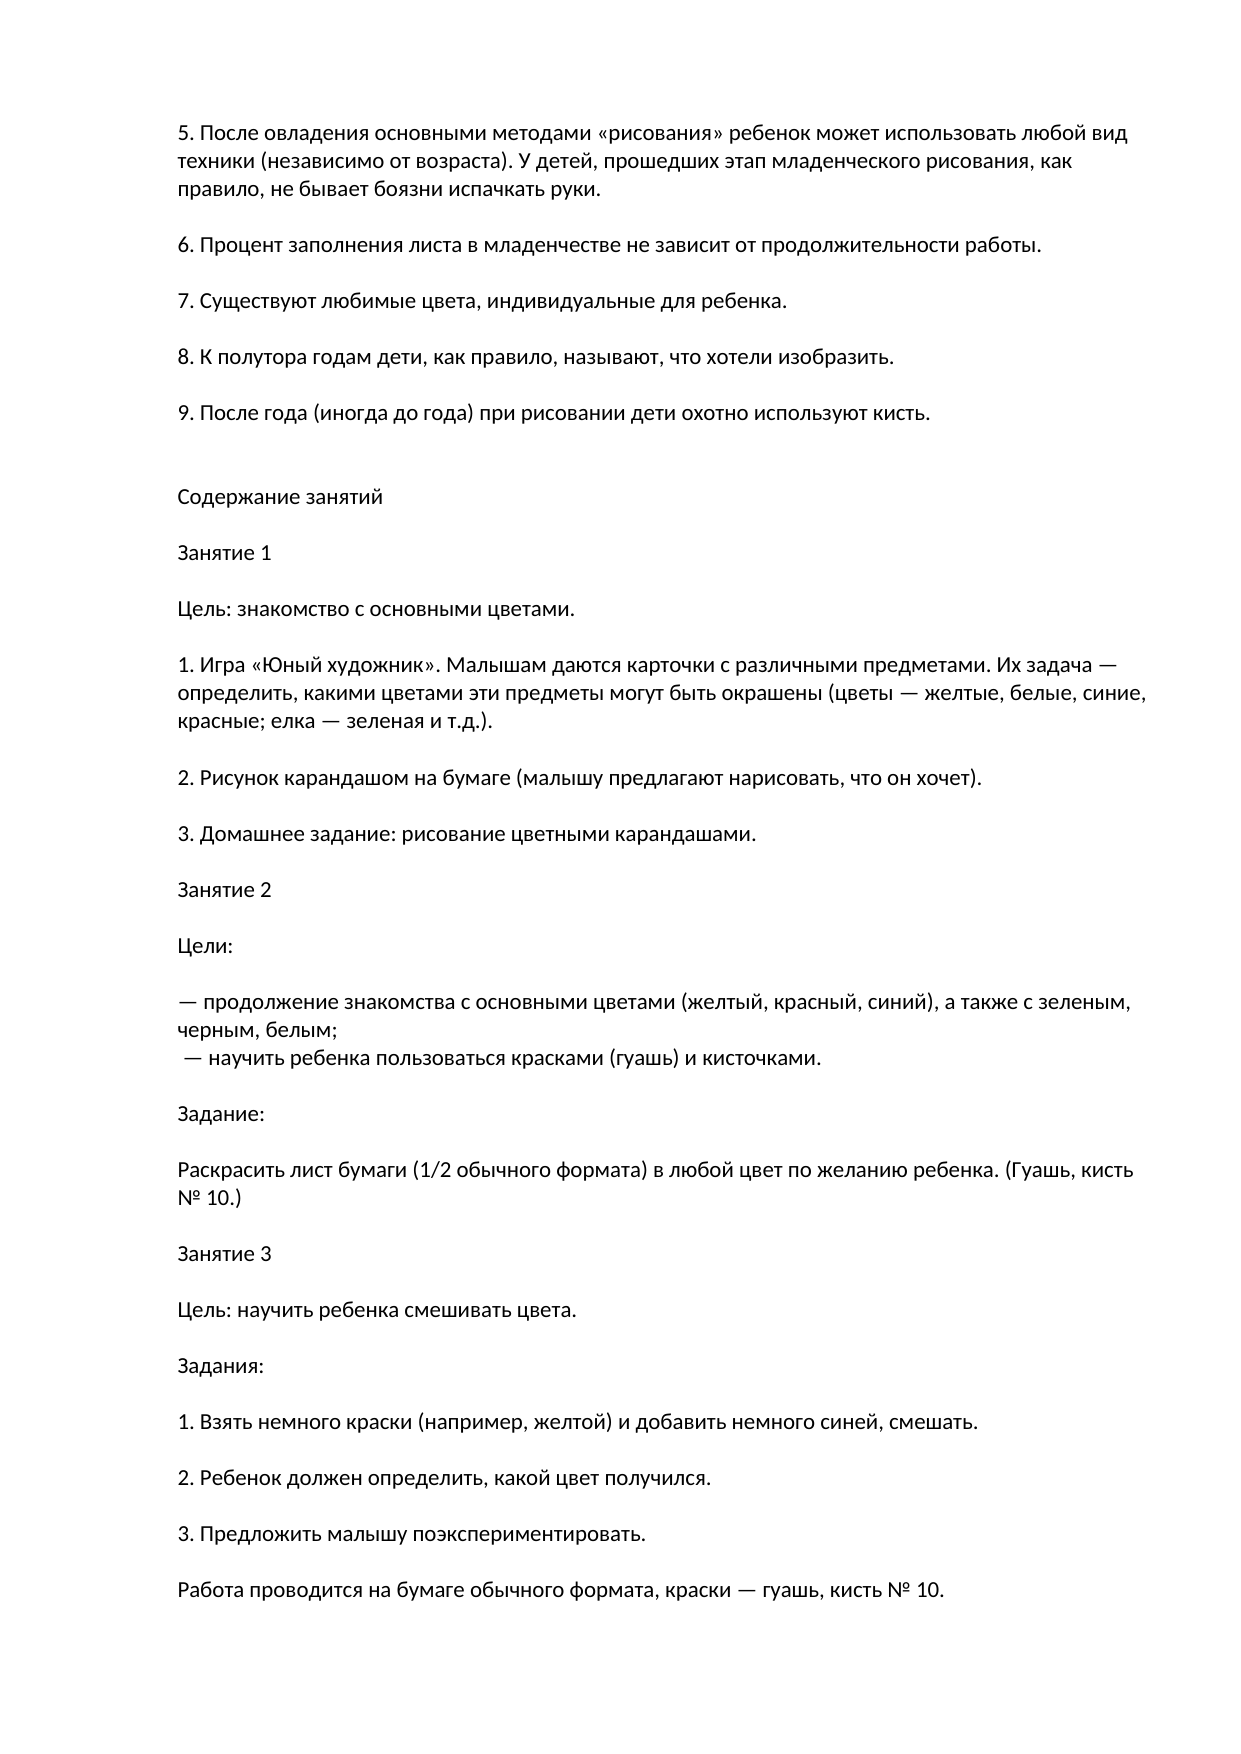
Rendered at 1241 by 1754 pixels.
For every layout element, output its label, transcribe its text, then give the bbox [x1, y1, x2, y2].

text Цели: [177, 931, 1152, 959]
text Занятие 2 [177, 875, 1152, 903]
text Цель: знакомство с основными цветами. [177, 594, 1152, 622]
text 1. Взять немного краски (например, желтой) и добавить немного синей, смешать. [177, 1407, 1152, 1435]
text 3. Домашнее задание: рисование цветными карандашами. [177, 819, 1152, 847]
text 9. После года (иногда до года) при рисовании дети охотно используют кисть. [177, 398, 1152, 426]
text Раскрасить лист бумаги (1/2 обычного формата) в любой цвет по желанию ребенка. (Гуашь, кисть № 10.) [177, 1155, 1152, 1211]
text 6. Процент заполнения листа в младенчестве не зависит от продолжительности работы. [177, 230, 1152, 258]
text Работа проводится на бумаге обычного формата, краски — гуашь, кисть № 10. [177, 1575, 1152, 1603]
text 8. К полутора годам дети, как правило, называют, что хотели изобразить. [177, 342, 1152, 370]
text Содержание занятий [177, 482, 1152, 510]
text Занятие 1 [177, 538, 1152, 566]
text 3. Предложить малышу поэкспериментировать. [177, 1519, 1152, 1547]
text 1. Игра «Юный художник». Малышам даются карточки с различными предметами. Их задача — определить, какими цветами эти предметы могут быть окрашены (цветы — желтые, белые, синие, красные; елка — зеленая и т.д.). [177, 651, 1152, 734]
text Занятие 3 [177, 1239, 1152, 1267]
text Задания: [177, 1351, 1152, 1379]
text 2. Ребенок должен определить, какой цвет получился. [177, 1463, 1152, 1491]
text — научить ребенка пользоваться красками (гуашь) и кисточками. [177, 1043, 1152, 1071]
text 5. После овладения основными методами «рисования» ребенок может использовать любой вид техники (независимо от возраста). У детей, прошедших этап младенческого рисования, как правило, не бывает боязни испачкать руки. [177, 118, 1152, 202]
text — продолжение знакомства с основными цветами (желтый, красный, синий), а также с зеленым, черным, белым; [177, 987, 1152, 1043]
text 7. Существуют любимые цвета, индивидуальные для ребенка. [177, 286, 1152, 314]
text Задание: [177, 1099, 1152, 1127]
text Цель: научить ребенка смешивать цвета. [177, 1295, 1152, 1323]
text 2. Рисунок карандашом на бумаге (малышу предлагают нарисовать, что он хочет). [177, 763, 1152, 791]
